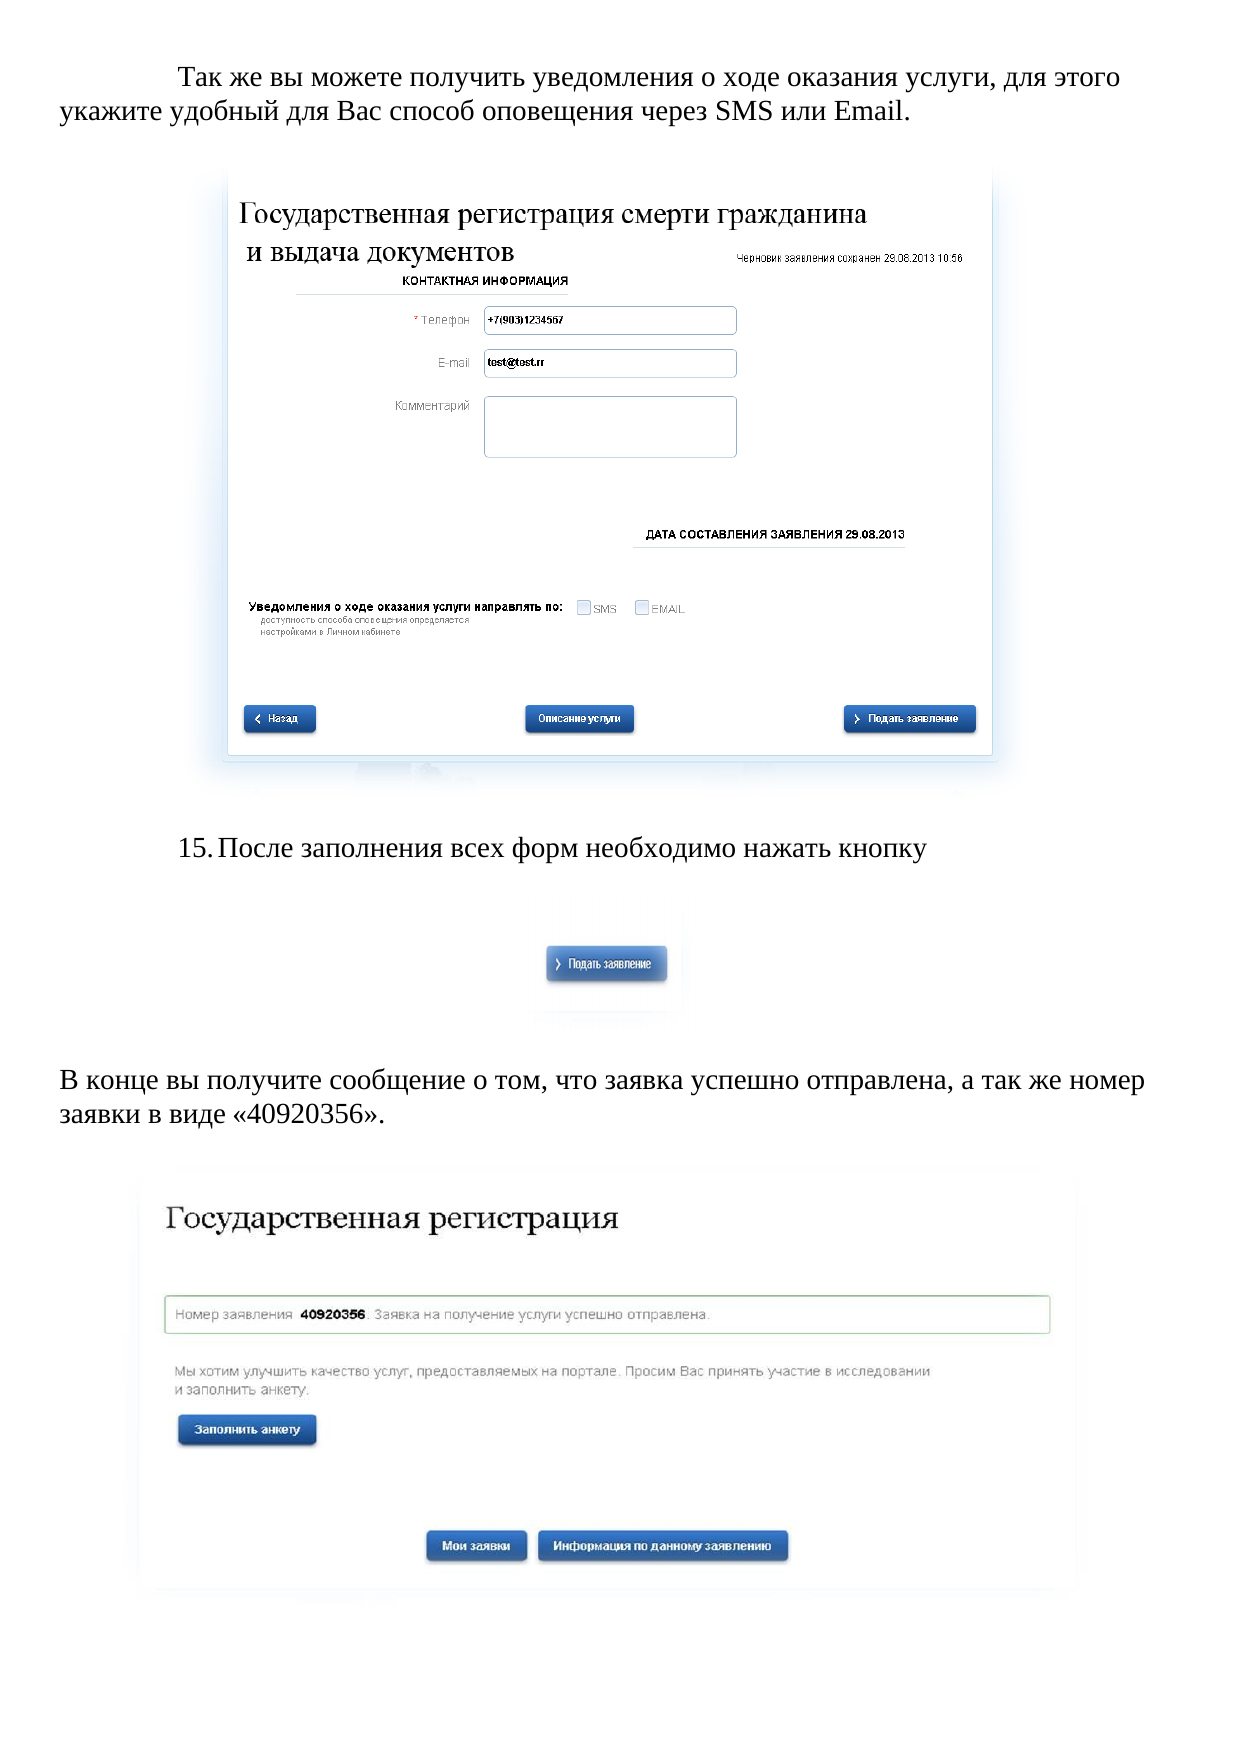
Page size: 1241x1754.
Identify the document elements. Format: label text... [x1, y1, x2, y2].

picture [115, 1158, 1096, 1612]
picture [175, 155, 1036, 801]
picture [511, 892, 700, 1034]
text 15. После заполнения всех форм необходимо нажать кнопку [59, 830, 1152, 863]
text В конце вы получите сообщение о том, что заявка успешно отправлена, а так же номер заявки в виде «40920356». [59, 1062, 1152, 1129]
text Так же вы можете получить уведомления о ходе оказания услуги, для этого укажите удобный для Вас способ оповещения через SMS или Email. [59, 59, 1152, 126]
